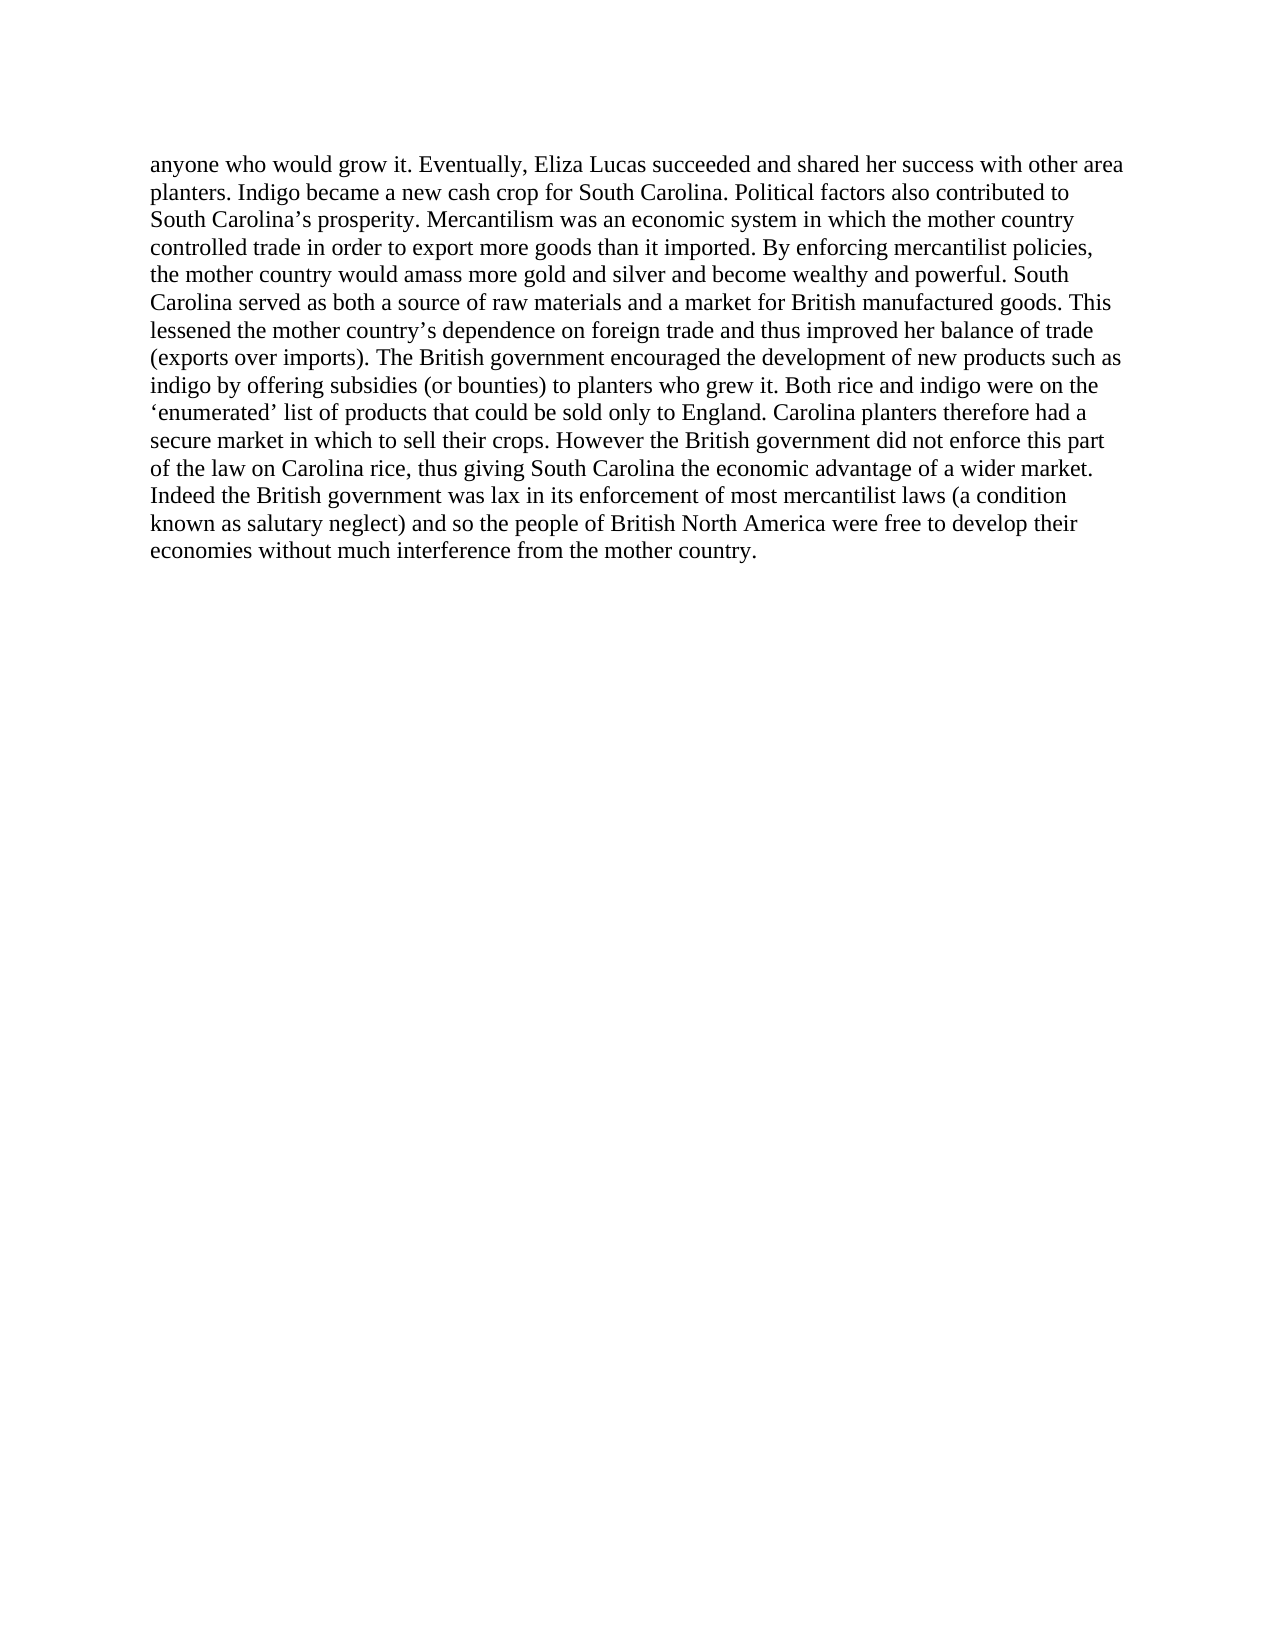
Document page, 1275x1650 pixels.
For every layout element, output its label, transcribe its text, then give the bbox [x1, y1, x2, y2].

text anyone who would grow it. Eventually, Eliza Lucas succeeded and shared her success with other area planters. Indigo became a new cash crop for South Carolina. Political factors also contributed to South Carolina’s prosperity. Mercantilism was an economic system in which the mother country controlled trade in order to export more goods than it imported. By enforcing mercantilist policies, the mother country would amass more gold and silver and become wealthy and powerful. South Carolina served as both a source of raw materials and a market for British manufactured goods. This lessened the mother country’s dependence on foreign trade and thus improved her balance of trade (exports over imports). The British government encouraged the development of new products such as indigo by offering subsidies (or bounties) to planters who grew it. Both rice and indigo were on the ‘enumerated’ list of products that could be sold only to England. Carolina planters therefore had a secure market in which to sell their crops. However the British government did not enforce this part of the law on Carolina rice, thus giving South Carolina the economic advantage of a wider market. Indeed the British government was lax in its enforcement of most mercantilist laws (a condition known as salutary neglect) and so the people of British North America were free to develop their economies without much interference from the mother country. [150, 150, 1125, 564]
